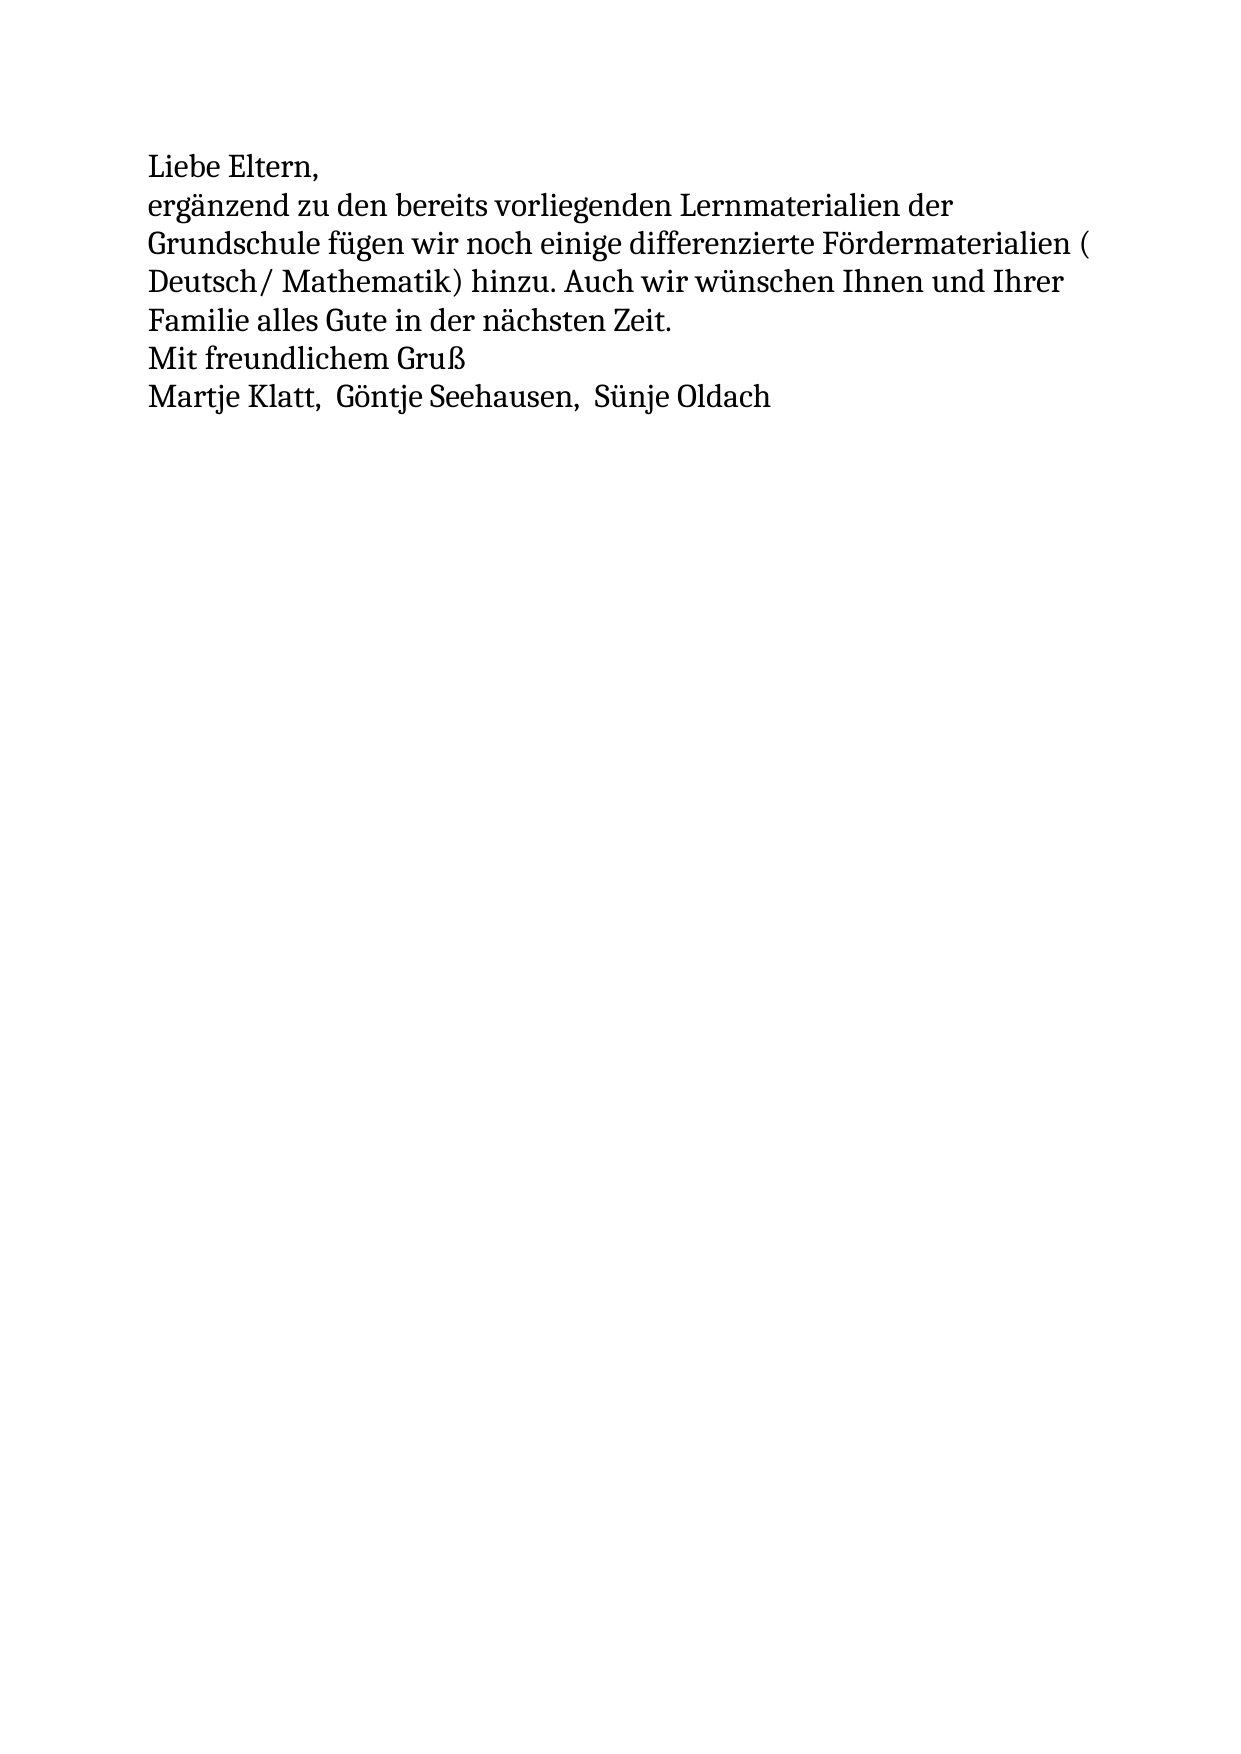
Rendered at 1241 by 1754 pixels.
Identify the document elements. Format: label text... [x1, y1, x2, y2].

text ergänzend zu den bereits vorliegenden Lernmaterialien der Grundschule fügen wir noch einige differenzierte Fördermaterialien ( Deutsch/ Mathematik) hinzu. Auch wir wünschen Ihnen und Ihrer Familie alles Gute in der nächsten Zeit. [148, 186, 1093, 339]
text Liebe Eltern, [148, 148, 1093, 186]
text Martje Klatt, Göntje Seehausen, Sünje Oldach [148, 378, 1093, 416]
text Mit freundlichem Gruß [148, 339, 1093, 378]
